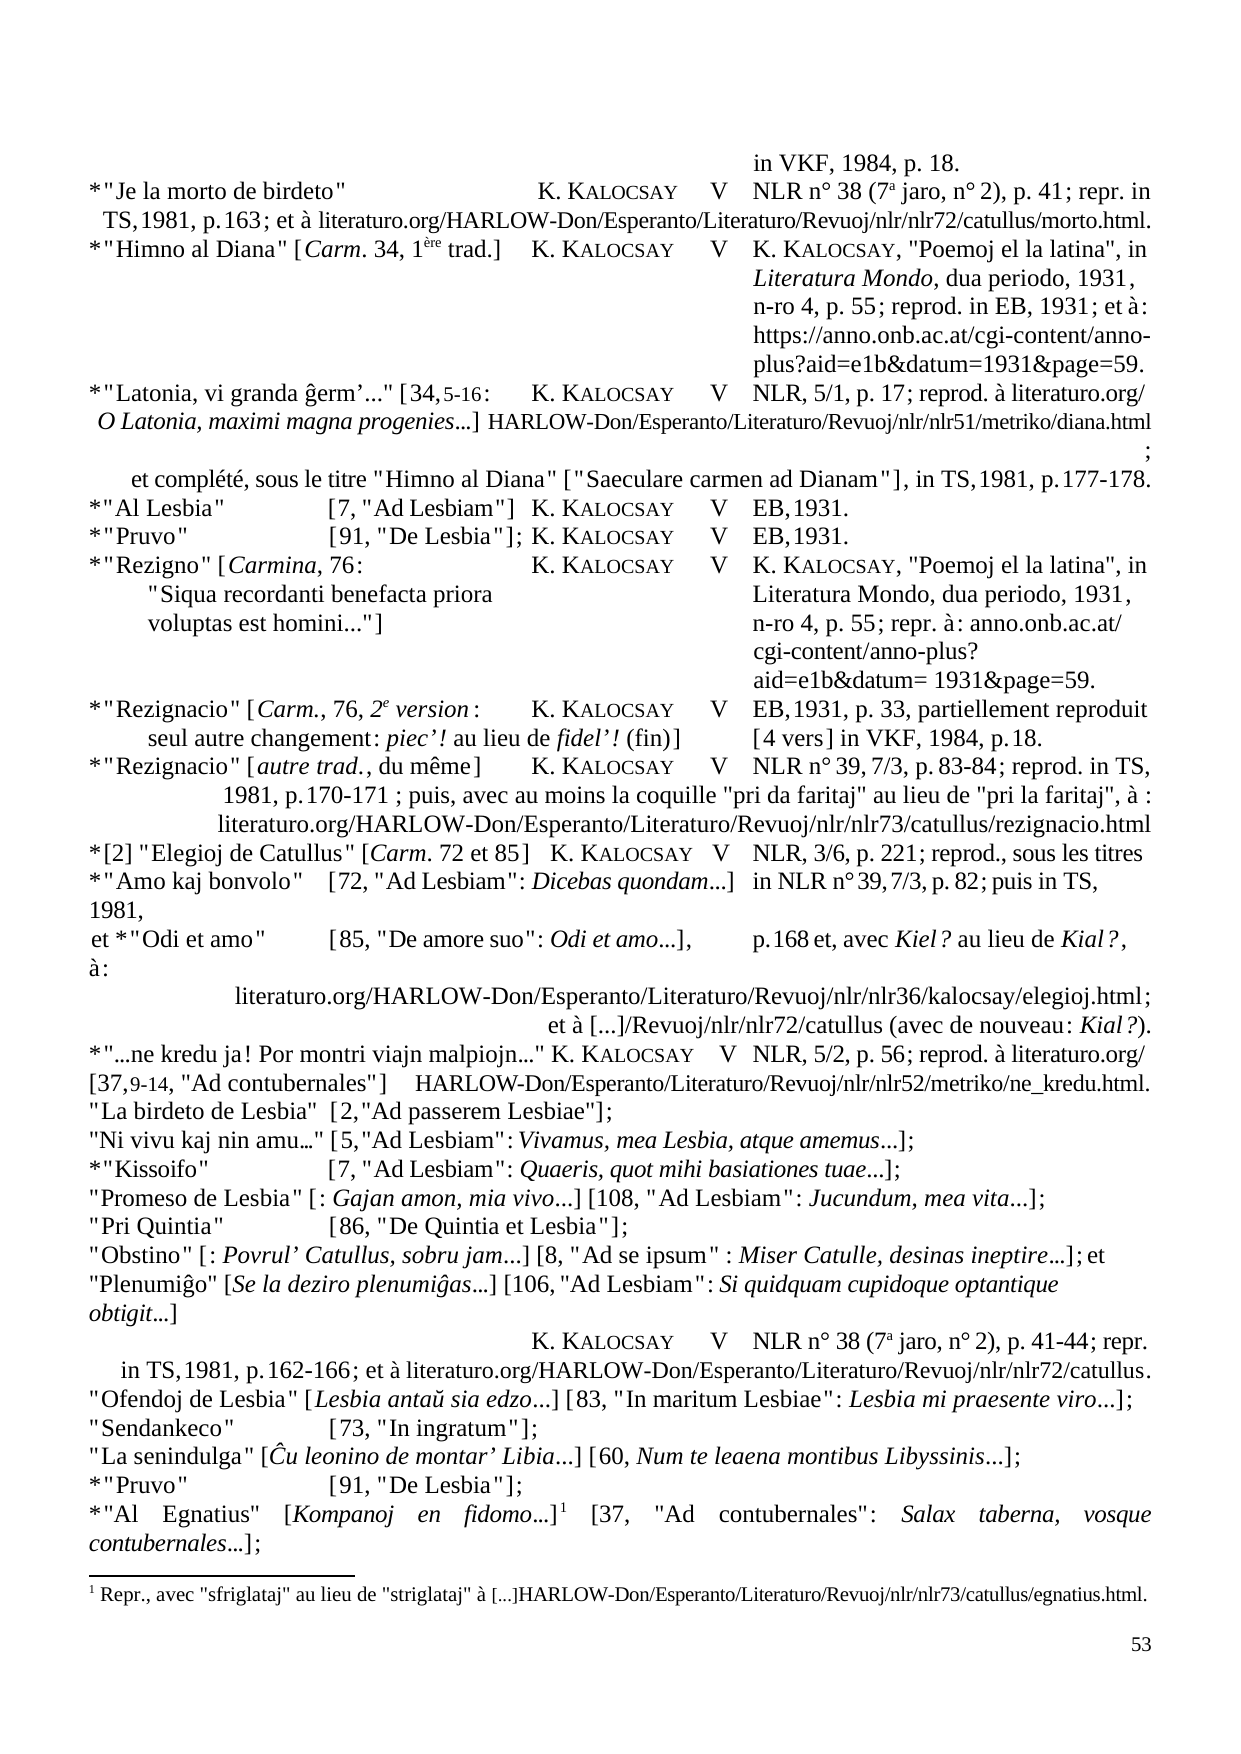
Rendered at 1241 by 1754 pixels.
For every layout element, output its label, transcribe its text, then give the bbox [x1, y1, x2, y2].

text * [2] " Elegioj de Catullus " [Carm. 72 et 85 ] K. Kalocsay V NLR, 3/6, p. 221 ; reprod., sous les titres [89, 838, 1152, 866]
text * " Latonia, vi granda ĝerm’..." [ 34, 5-16 : K. Kalocsay V NLR, 5/1, p. 17 ; reprod. à literaturo.org/ [89, 378, 1152, 406]
text " Promeso de Lesbia " [ : Gajan amon, mia vivo...] [108, " Ad Lesbiam " : Jucundum, mea vita...] ; [89, 1183, 1152, 1211]
text " La birdeto de Lesbia" [ 2, "Ad passerem Lesbiae"] ; [89, 1096, 1152, 1125]
text "Ni vivu kaj nin amu..." [ 5, "Ad Lesbiam" : Vivamus, mea Lesbia, atque amemus...] ; [89, 1125, 1152, 1154]
text 1981, p. 170-171 ; puis, avec au moins la coquille "pri da faritaj" au lieu de "pri la faritaj", à : literaturo.org/HARLOW-Don/Esperanto/Literaturo/Revuoj/nlr/nlr73/catullus/rezignacio.html [89, 780, 1152, 838]
text literaturo.org/HARLOW-Don/Esperanto/Literaturo/Revuoj/nlr/nlr36/kalocsay/elegioj.html ; [89, 981, 1152, 1010]
text Literatura Mondo, dua periodo, 1931 , n-ro 4, p. 55 ; reprod. in EB, 1931 ; et à : https://anno.onb.ac.at/cgi-content/anno-plus?aid=e1b&datum=1931&page=59. [753, 263, 1152, 378]
text in TS, 1981, p. 162-166 ; et à literaturo.org/HARLOW-Don/Esperanto/Literaturo/Revuoj/nlr/nlr72/catullus. [89, 1355, 1152, 1384]
text cgi-content/anno-plus?aid=e1b&datum= 1931&page=59. [753, 636, 1152, 694]
text " Obstino " [ : Povrul’ Catullus, sobru jam...] [8, " Ad se ipsum " : Miser Catulle, desinas ineptire...] ; et "Plenumiĝo" [Se la deziro plenumiĝas...] [106, "Ad Lesbiam " : Si quidquam cupidoque optantique obtigit...] [89, 1240, 1152, 1326]
text TS, 1981, p. 163 ; et à literaturo.org/HARLOW-Don/Esperanto/Literaturo/Revuoj/nlr/nlr72/catullus/morto.html. [89, 205, 1152, 234]
text " Siqua recordanti benefacta priora Literatura Mondo, dua periodo, 1931 , voluptas est homini..." ] n-ro 4, p. 55 ; repr. à : anno.onb.ac.at/ [148, 579, 1152, 636]
text et à [...]/Revuoj/nlr/nlr72/catullus (avec de nouveau : Kial ?). [89, 1010, 1152, 1039]
text * " Himno al Diana " [ Carm. 34, 1ère trad.] K. Kalocsay V K. Kalocsay, "Poemoj el la latina", in [89, 234, 1152, 263]
text * " Pruvo " [ 91, " De Lesbia " ] ; [89, 1470, 1152, 1499]
text seul autre changement : piec’ ! au lieu de fidel’ ! (fin) ] [ 4 vers ] in VKF, 1984, p. 18. [148, 723, 1152, 751]
text K. Kalocsay V NLR n° 38 (7a jaro, n° 2), p. 41-44 ; repr. [89, 1326, 1152, 1355]
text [753, 148, 1152, 176]
text " La senindulga " [Ĉu leonino de montar’ Libia...] [ 60, Num te leaena montibus Libyssinis...] ; [89, 1441, 1152, 1470]
text * " Rezignacio " [ autre trad. , du même ] K. Kalocsay V NLR n° 39, 7/3, p. 83-84 ; reprod. in TS, [89, 751, 1152, 780]
text * " Pruvo " [ 91, " De Lesbia " ] ; K. Kalocsay V EB, 1931. [89, 521, 1152, 550]
text " Ofendoj de Lesbia " [ Lesbia antaŭ sia edzo...] [ 83, " In maritum Lesbiae " : Lesbia mi praesente viro...] ; [89, 1384, 1152, 1413]
text * "Al Egnatius" [Kompanoj en fidomo...] [37, "Ad contubernales" : Salax taberna, vosque contubernales...] ; [89, 1499, 1152, 1556]
text * " Al Lesbia " [ 7, " Ad Lesbiam " ] K. Kalocsay V EB, 1931. [89, 493, 1152, 521]
text " Sendankeco " [ 73, " In ingratum " ] ; [89, 1413, 1152, 1441]
text * "...ne kredu ja ! Por montri viajn malpiojn..." K. Kalocsay V NLR, 5/2, p. 56 ; reprod. à literaturo.org/ [89, 1039, 1152, 1068]
text * " Rezignacio " [ Carm., 76, 2e version : K. Kalocsay V EB, 1931, p. 33, partiellement reproduit [89, 694, 1152, 723]
text * " Je la morto de birdeto " K. Kalocsay V NLR n° 38 (7a jaro, n° 2), p. 41 ; repr. in [89, 176, 1152, 205]
text et complété, sous le titre " Himno al Diana " [ " Saeculare carmen ad Dianam " ] , in TS, 1981, p. 177-178. [89, 464, 1152, 493]
text * " Rezigno " [ Carmina, 76 : K. Kalocsay V K. Kalocsay, "Poemoj el la latina", in [89, 550, 1152, 579]
text " Pri Quintia " [ 86, " De Quintia et Lesbia " ] ; [89, 1211, 1152, 1240]
text O Latonia, maximi magna progenies...] HARLOW-Don/Esperanto/Literaturo/Revuoj/nlr/nlr51/metriko/diana.html ; [89, 406, 1152, 464]
text * " Kissoifo " [ 7, " Ad Lesbiam " : Quaeris, quot mihi basiationes tuae...] ; [89, 1154, 1152, 1183]
text * " Amo kaj bonvolo " [ 72, " Ad Lesbiam " : Dicebas quondam...] in NLR n° 39, 7/3, p. 82 ; puis in TS, 1981, [89, 866, 1152, 924]
text [37, 9-14, "Ad contubernales" ] HARLOW-Don/Esperanto/Literaturo/Revuoj/nlr/nlr52/metriko/ne_kredu.html. [89, 1068, 1152, 1096]
text et * " Odi et amo " [ 85, " De amore suo " : Odi et amo...] , p. 168 et, avec Kiel ? au lieu de Kial ? , à : [89, 924, 1152, 981]
